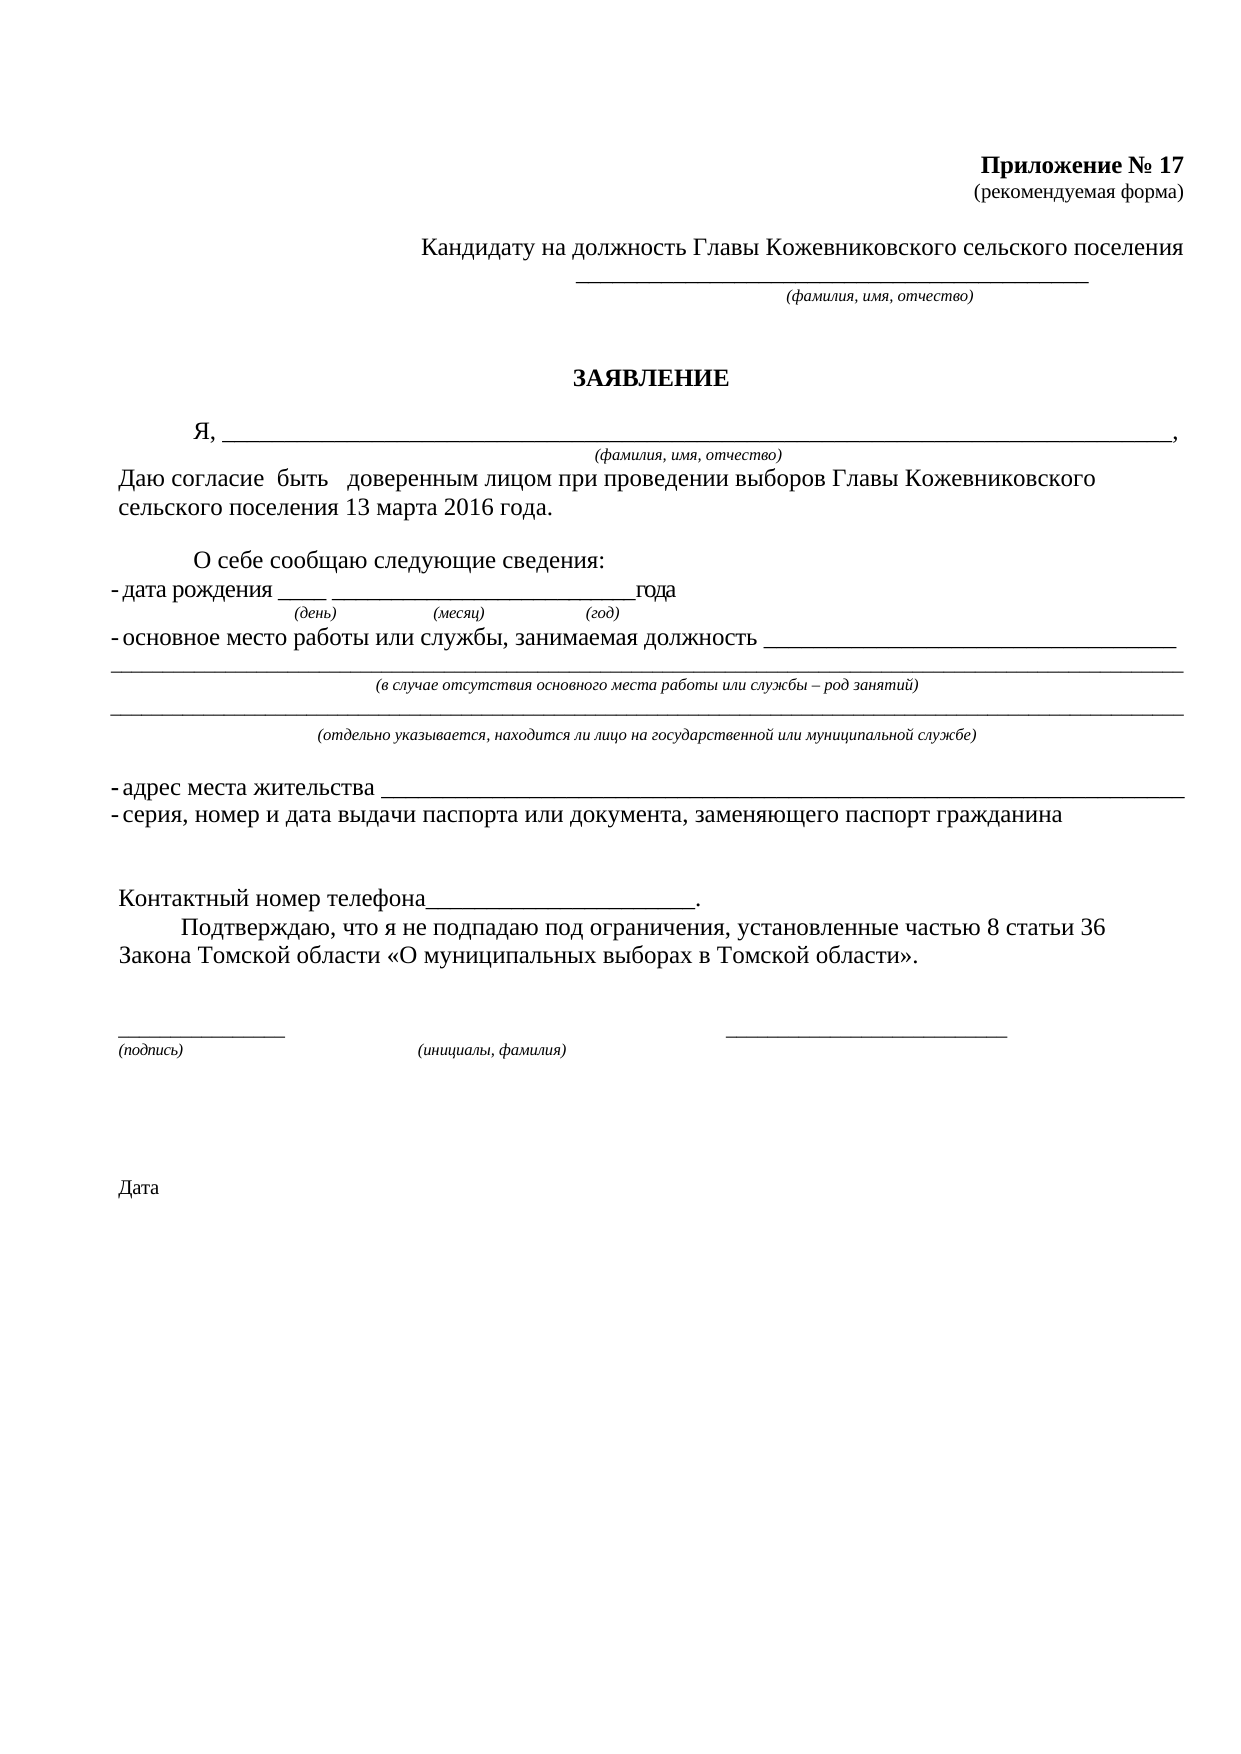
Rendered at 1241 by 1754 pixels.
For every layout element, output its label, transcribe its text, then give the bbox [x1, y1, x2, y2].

text Я, , [193, 416, 1184, 444]
list адрес места жительства [111, 773, 1184, 801]
text (в случае отсутствия основного места работы или службы – род занятий) [111, 675, 1184, 694]
text Даю согласие быть доверенным лицом при проведении выборов Главы Кожевниковского сельского поселения 13 марта 2016 года. [118, 464, 1184, 521]
list серия, номер и дата выдачи паспорта или документа, заменяющего паспорт гражданина [111, 801, 1184, 828]
text Приложение № 17 [111, 150, 1184, 179]
text Контактный номер телефона . [118, 884, 1184, 913]
text - дата рождения ____ года [111, 574, 1184, 603]
text (рекомендуемая форма) [111, 179, 1184, 203]
text ________________ ___________________________ [118, 1016, 1184, 1040]
text (фамилия, имя, отчество) [594, 444, 1184, 464]
text ЗАЯВЛЕНИЕ [118, 363, 1184, 392]
text (подпись) (инициалы, фамилия) [118, 1040, 1184, 1059]
text Подтверждаю, что я не подпадаю под ограничения, установленные частью 8 статьи 36 Закона Томской области «О муниципальных выборах в Томской области». [118, 913, 1184, 970]
text О себе сообщаю следующие сведения: [193, 545, 1184, 574]
text Дата [118, 1175, 1184, 1199]
text (фамилия, имя, отчество) [786, 285, 1184, 304]
text Кандидату на должность Главы Кожевниковского сельского поселения [111, 233, 1184, 261]
text - основное место работы или службы, занимаемая должность [111, 622, 1184, 651]
text (день) (месяц) (год) [294, 603, 1184, 622]
text (отдельно указывается, находится ли лицо на государственной или муниципальной службе) [111, 718, 1184, 746]
